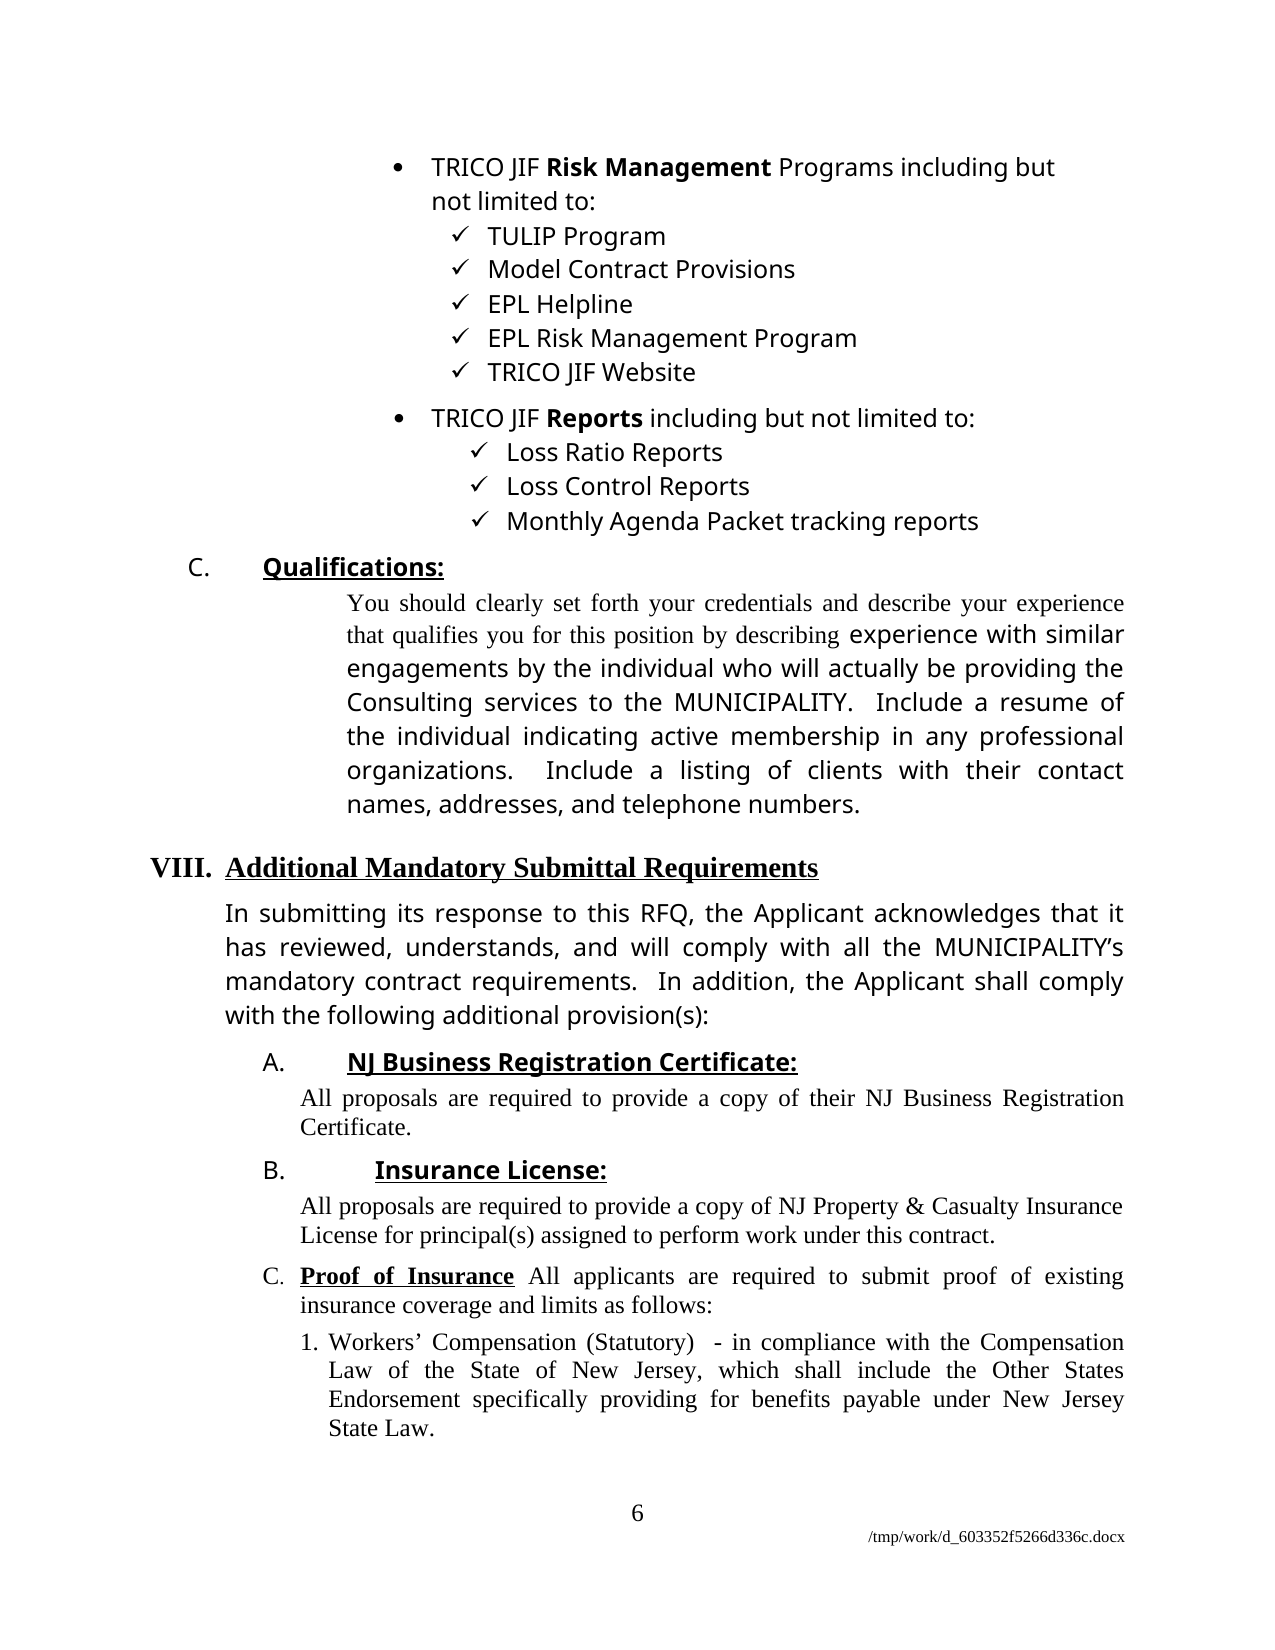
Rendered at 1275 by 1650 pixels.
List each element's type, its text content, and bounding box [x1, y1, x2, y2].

list Insurance License: [262, 1153, 1125, 1187]
text All proposals are required to provide a copy of NJ Property & Casualty Insurance License for principal(s) assigned to perform work under this contract. [300, 1191, 1125, 1248]
text You should clearly set forth your credentials and describe your experience that qualifies you for this position by describing experience with similar engagements by the individual who will actually be providing the Consulting services to the MUNICIPALITY. Include a resume of the individual indicating active membership in any professional organizations. Include a listing of clients with their contact names, addresses, and telephone numbers. [346, 588, 1125, 821]
list TULIP Program [450, 218, 1125, 252]
list EPL Risk Management Program [450, 320, 1125, 354]
list TRICO JIF Reports including but not limited to: [394, 401, 1125, 435]
list TRICO JIF Risk Management Programs including but not limited to: [394, 150, 1125, 218]
list Monthly Agenda Packet tracking reports [469, 503, 1125, 537]
list NJ Business Registration Certificate: [262, 1044, 1125, 1079]
list EPL Helpline [450, 286, 1125, 320]
subtitle In submitting its response to this RFQ, the Applicant acknowledges that it has reviewed, understands, and will comply with all the MUNICIPALITY’s mandatory contract requirements. In addition, the Applicant shall comply with the following additional provision(s): [225, 896, 1125, 1032]
list TRICO JIF Website [450, 354, 1125, 388]
list Loss Control Reports [469, 469, 1125, 503]
list Qualifications: [150, 550, 1125, 584]
text All proposals are required to provide a copy of their NJ Business Registration Certificate. [300, 1083, 1125, 1140]
list Loss Ratio Reports [469, 435, 1125, 469]
list Model Contract Provisions [450, 252, 1125, 286]
list Workers’ Compensation (Statutory) - in compliance with the Compensation Law of the State of New Jersey, which shall include the Other States Endorsement specifically providing for benefits payable under New Jersey State Law. [300, 1327, 1125, 1442]
subtitle Additional Mandatory Submittal Requirements [150, 850, 1125, 883]
list C. Proof of Insurance All applicants are required to submit proof of existing insurance coverage and limits as follows: [262, 1261, 1125, 1318]
